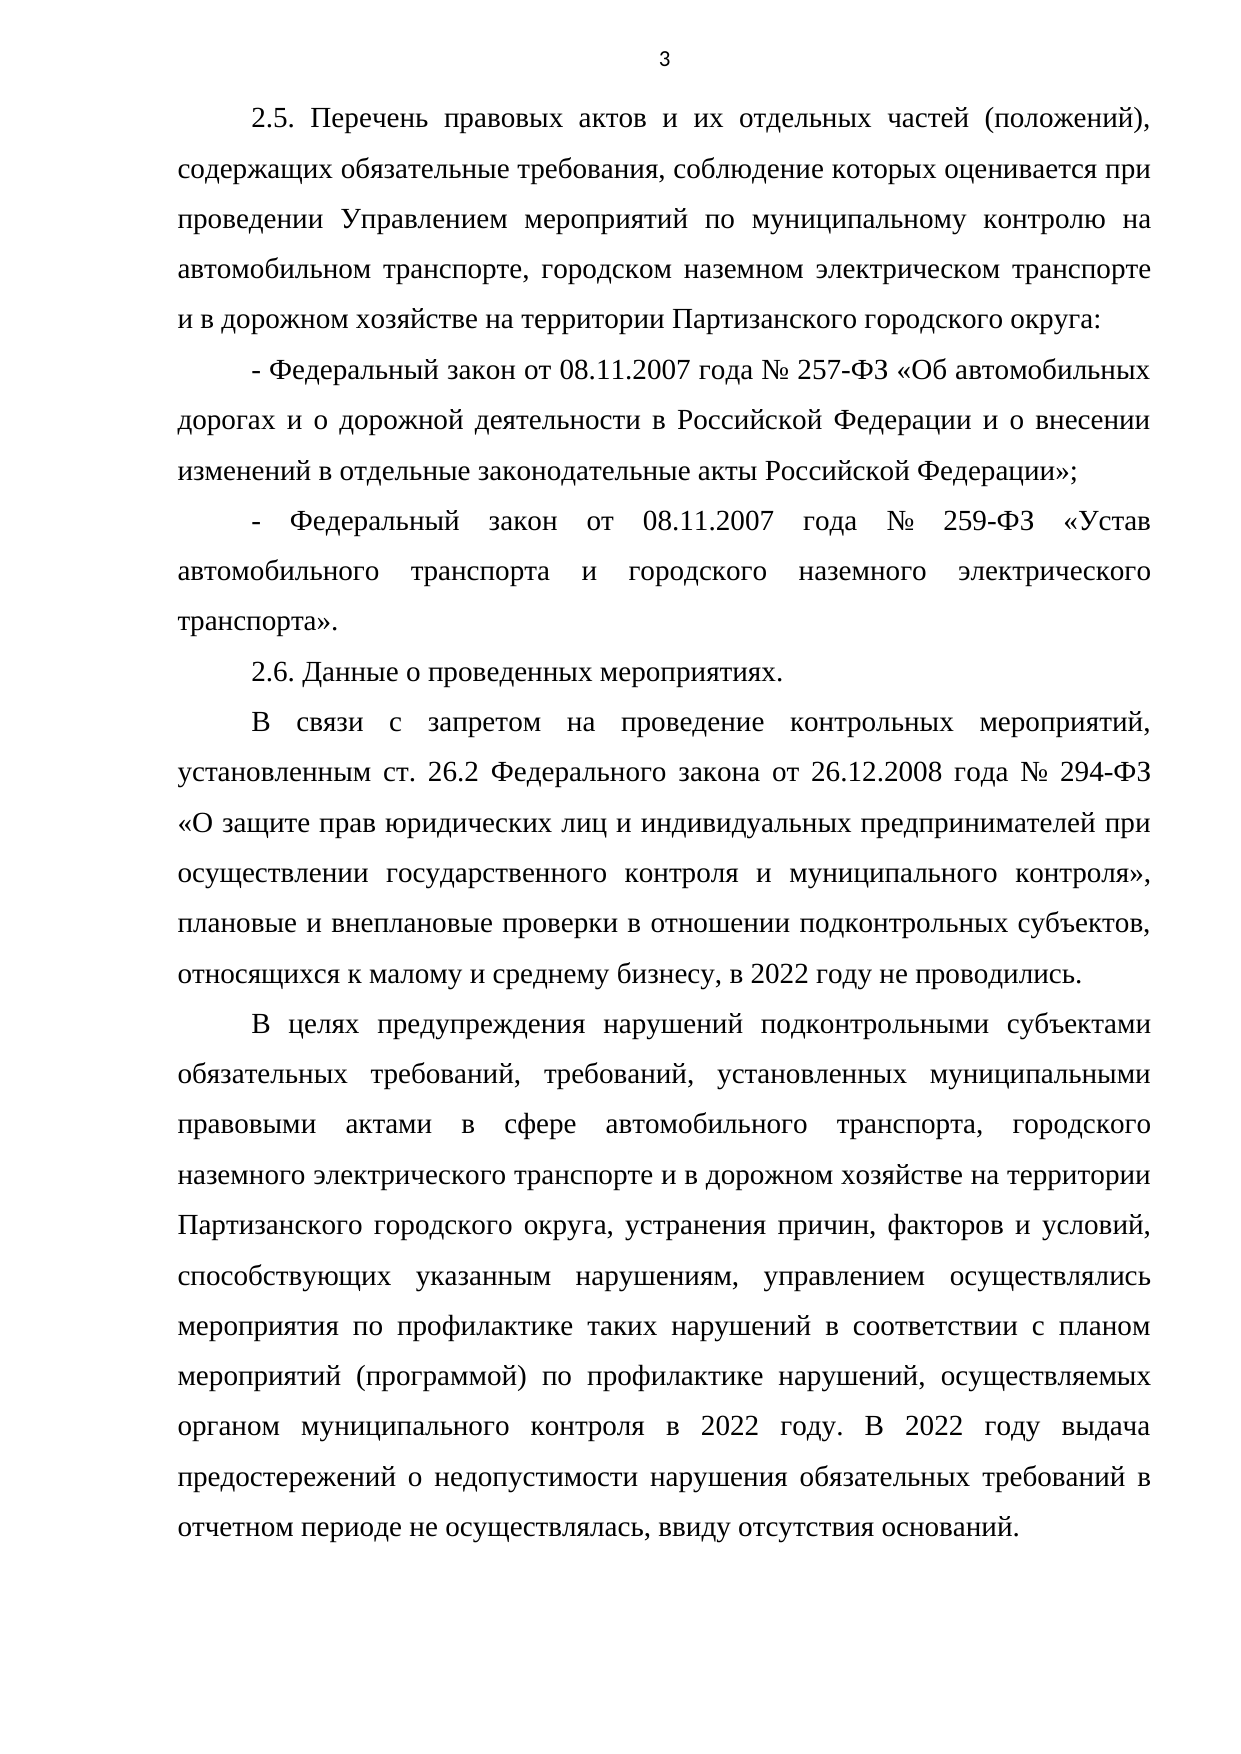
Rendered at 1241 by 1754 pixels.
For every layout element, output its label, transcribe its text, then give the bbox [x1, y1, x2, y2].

text 2.6. Данные о проведенных мероприятиях. [177, 654, 1152, 687]
text - Федеральный закон от 08.11.2007 года № 259-ФЗ «Устав автомобильного транспорта и городского наземного электрического транспорта». [177, 503, 1152, 637]
text 2.5. Перечень правовых актов и их отдельных частей (положений), содержащих обязательные требования, соблюдение которых оценивается при проведении Управлением мероприятий по муниципальному контролю на автомобильном транспорте, городском наземном электрическом транспорте и в дорожном хозяйстве на территории Партизанского городского округа: [177, 100, 1152, 335]
text В целях предупреждения нарушений подконтрольными субъектами обязательных требований, требований, установленных муниципальными правовыми актами в сфере автомобильного транспорта, городского наземного электрического транспорте и в дорожном хозяйстве на территории Партизанского городского округа, устранения причин, факторов и условий, способствующих указанным нарушениям, управлением осуществлялись мероприятия по профилактике таких нарушений в соответствии с планом мероприятий (программой) по профилактике нарушений, осуществляемых органом муниципального контроля в 2022 году. В 2022 году выдача предостережений о недопустимости нарушения обязательных требований в отчетном периоде не осуществлялась, ввиду отсутствия оснований. [177, 1006, 1152, 1543]
text В связи с запретом на проведение контрольных мероприятий, установленным ст. 26.2 Федерального закона от 26.12.2008 года № 294-ФЗ «О защите прав юридических лиц и индивидуальных предпринимателей при осуществлении государственного контроля и муниципального контроля», плановые и внеплановые проверки в отношении подконтрольных субъектов, относящихся к малому и среднему бизнесу, в 2022 году не проводились. [177, 704, 1152, 989]
text - Федеральный закон от 08.11.2007 года № 257-ФЗ «Об автомобильных дорогах и о дорожной деятельности в Российской Федерации и о внесении изменений в отдельные законодательные акты Российской Федерации»; [177, 352, 1152, 486]
